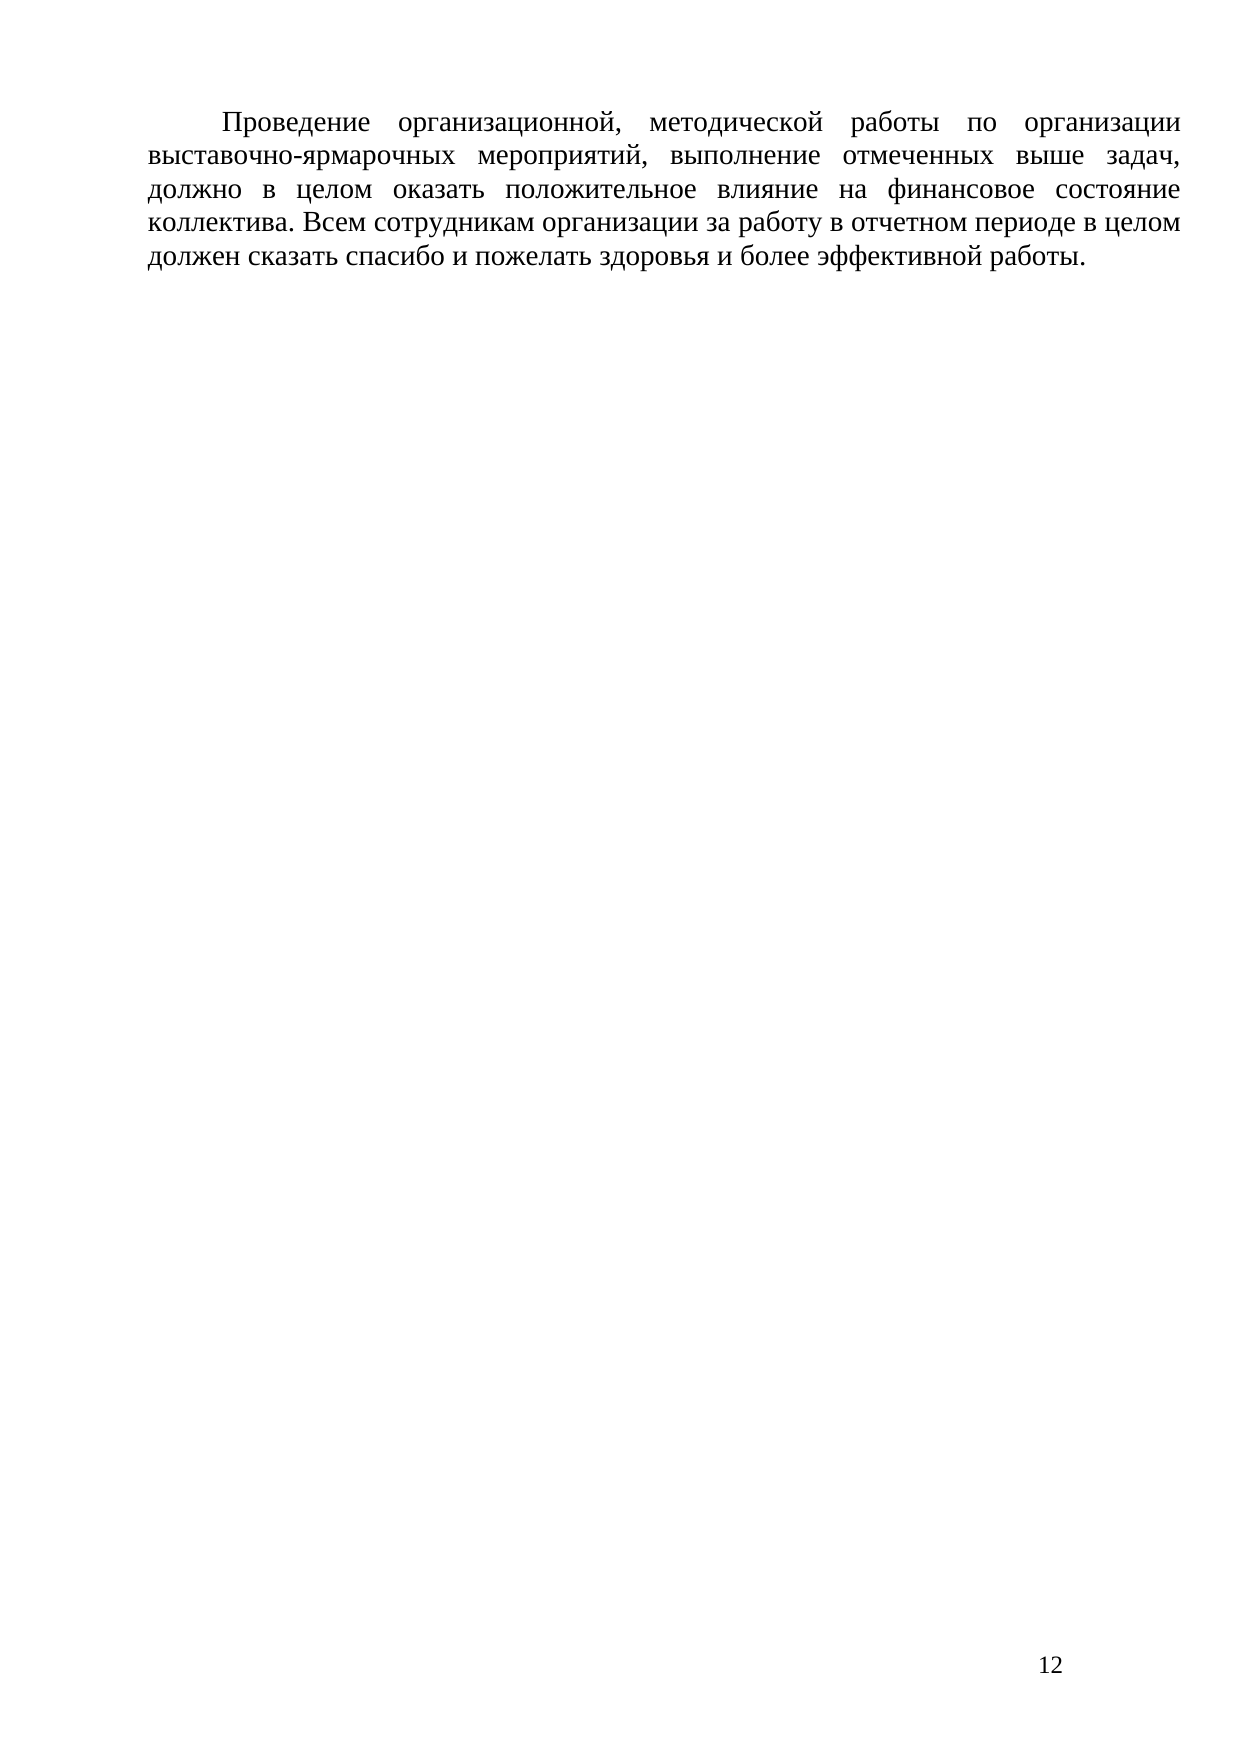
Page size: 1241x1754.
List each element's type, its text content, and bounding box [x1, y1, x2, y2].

text Проведение организационной, методической работы по организации выставочно-ярмарочных мероприятий, выполнение отмеченных выше задач, должно в целом оказать положительное влияние на финансовое состояние коллектива. Всем сотрудникам организации за работу в отчетном периоде в целом должен сказать спасибо и пожелать здоровья и более эффективной работы. [148, 104, 1181, 300]
